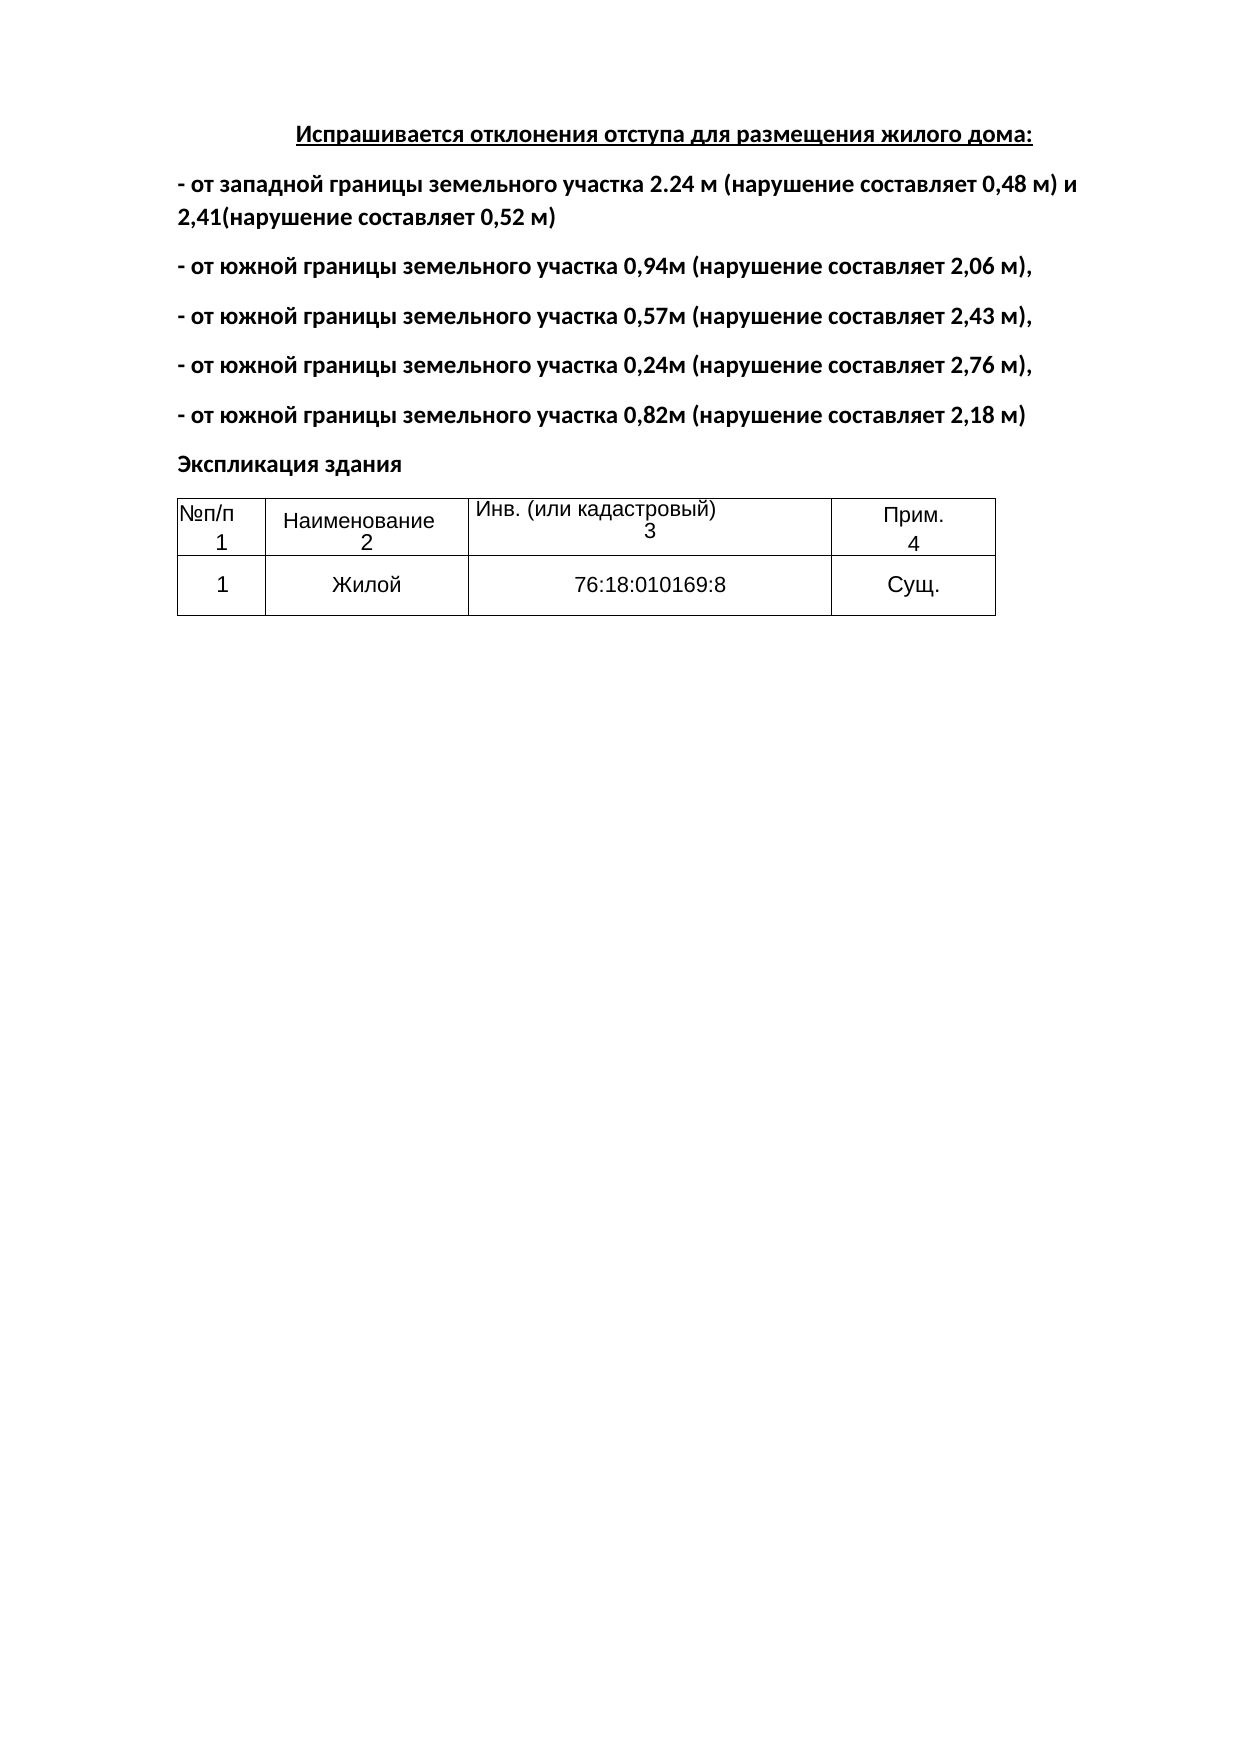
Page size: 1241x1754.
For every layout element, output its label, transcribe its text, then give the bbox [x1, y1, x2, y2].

text - от южной границы земельного участка 0,82м (нарушение составляет 2,18 м) [177, 399, 1152, 429]
table_header Инв. (или кадастровый) 3 [469, 499, 831, 555]
text Испрашивается отклонения отступа для размещения жилого дома: [177, 118, 1152, 149]
table_header №п/п 1 [178, 499, 265, 555]
text Экспликация здания [177, 448, 1152, 479]
table_cell Жилой [266, 556, 468, 615]
table_header Прим. 4 [832, 499, 995, 555]
text - от западной границы земельного участка 2.24 м (нарушение составляет 0,48 м) и 2,41(нарушение составляет 0,52 м) [177, 168, 1152, 231]
table_header Наименование 2 [266, 499, 468, 555]
text - от южной границы земельного участка 0,24м (нарушение составляет 2,76 м), [177, 349, 1152, 380]
table_cell 1 [178, 556, 265, 615]
text - от южной границы земельного участка 0,94м (нарушение составляет 2,06 м), [177, 250, 1152, 281]
text - от южной границы земельного участка 0,57м (нарушение составляет 2,43 м), [177, 300, 1152, 330]
table_cell 76:18:010169:8 [469, 556, 831, 615]
table_cell Сущ. [832, 556, 995, 615]
